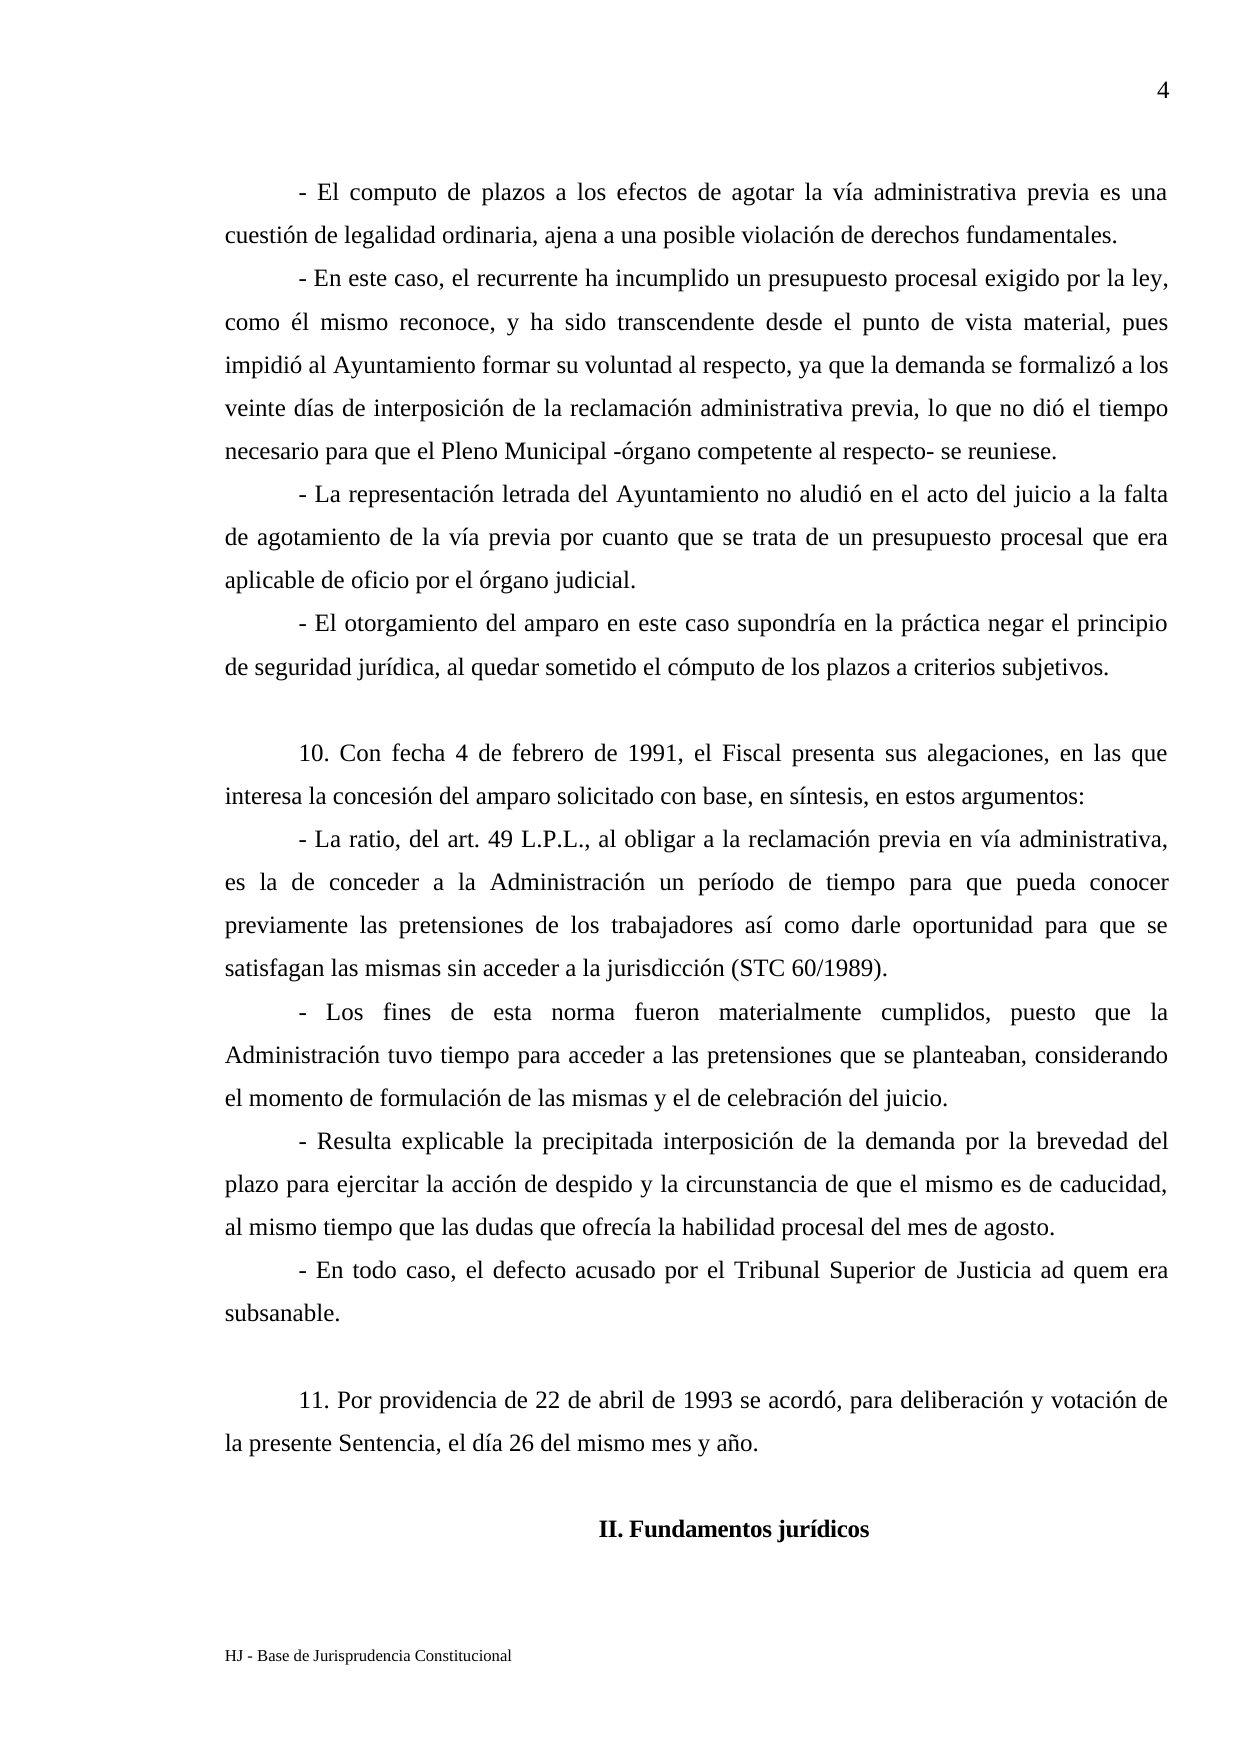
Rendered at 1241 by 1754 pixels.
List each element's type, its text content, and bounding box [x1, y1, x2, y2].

text 10. Con fecha 4 de febrero de 1991, el Fiscal presenta sus alegaciones, en las que interesa la concesión del amparo solicitado con base, en síntesis, en estos argumentos: [224, 738, 1169, 810]
text 11. Por providencia de 22 de abril de 1993 se acordó, para deliberación y votación de la presente Sentencia, el día 26 del mismo mes y año. [224, 1385, 1169, 1457]
text - Los fines de esta norma fueron materialmente cumplidos, puesto que la Administración tuvo tiempo para acceder a las pretensiones que se planteaban, considerando el momento de formulación de las mismas y el de celebración del juicio. [224, 997, 1169, 1112]
text - El otorgamiento del amparo en este caso supondría en la práctica negar el principio de seguridad jurídica, al quedar sometido el cómputo de los plazos a criterios subjetivos. [224, 608, 1169, 680]
text - La representación letrada del Ayuntamiento no aludió en el acto del juicio a la falta de agotamiento de la vía previa por cuanto que se trata de un presupuesto procesal que era aplicable de oficio por el órgano judicial. [224, 479, 1169, 594]
text - En todo caso, el defecto acusado por el Tribunal Superior de Justicia ad quem era subsanable. [224, 1255, 1169, 1327]
subtitle II. Fundamentos jurídicos [224, 1514, 1169, 1543]
text - El computo de plazos a los efectos de agotar la vía administrativa previa es una cuestión de legalidad ordinaria, ajena a una posible violación de derechos fundamentales. [224, 177, 1169, 249]
text - Resulta explicable la precipitada interposición de la demanda por la brevedad del plazo para ejercitar la acción de despido y la circunstancia de que el mismo es de caducidad, al mismo tiempo que las dudas que ofrecía la habilidad procesal del mes de agosto. [224, 1126, 1169, 1241]
text - La ratio, del art. 49 L.P.L., al obligar a la reclamación previa en vía administrativa, es la de conceder a la Administración un período de tiempo para que pueda conocer previamente las pretensiones de los trabajadores así como darle oportunidad para que se satisfagan las mismas sin acceder a la jurisdicción (STC 60/1989). [224, 824, 1169, 982]
text - En este caso, el recurrente ha incumplido un presupuesto procesal exigido por la ley, como él mismo reconoce, y ha sido transcendente desde el punto de vista material, pues impidió al Ayuntamiento formar su voluntad al respecto, ya que la demanda se formalizó a los veinte días de interposición de la reclamación administrativa previa, lo que no dió el tiempo necesario para que el Pleno Municipal -órgano competente al respecto- se reuniese. [224, 263, 1169, 465]
